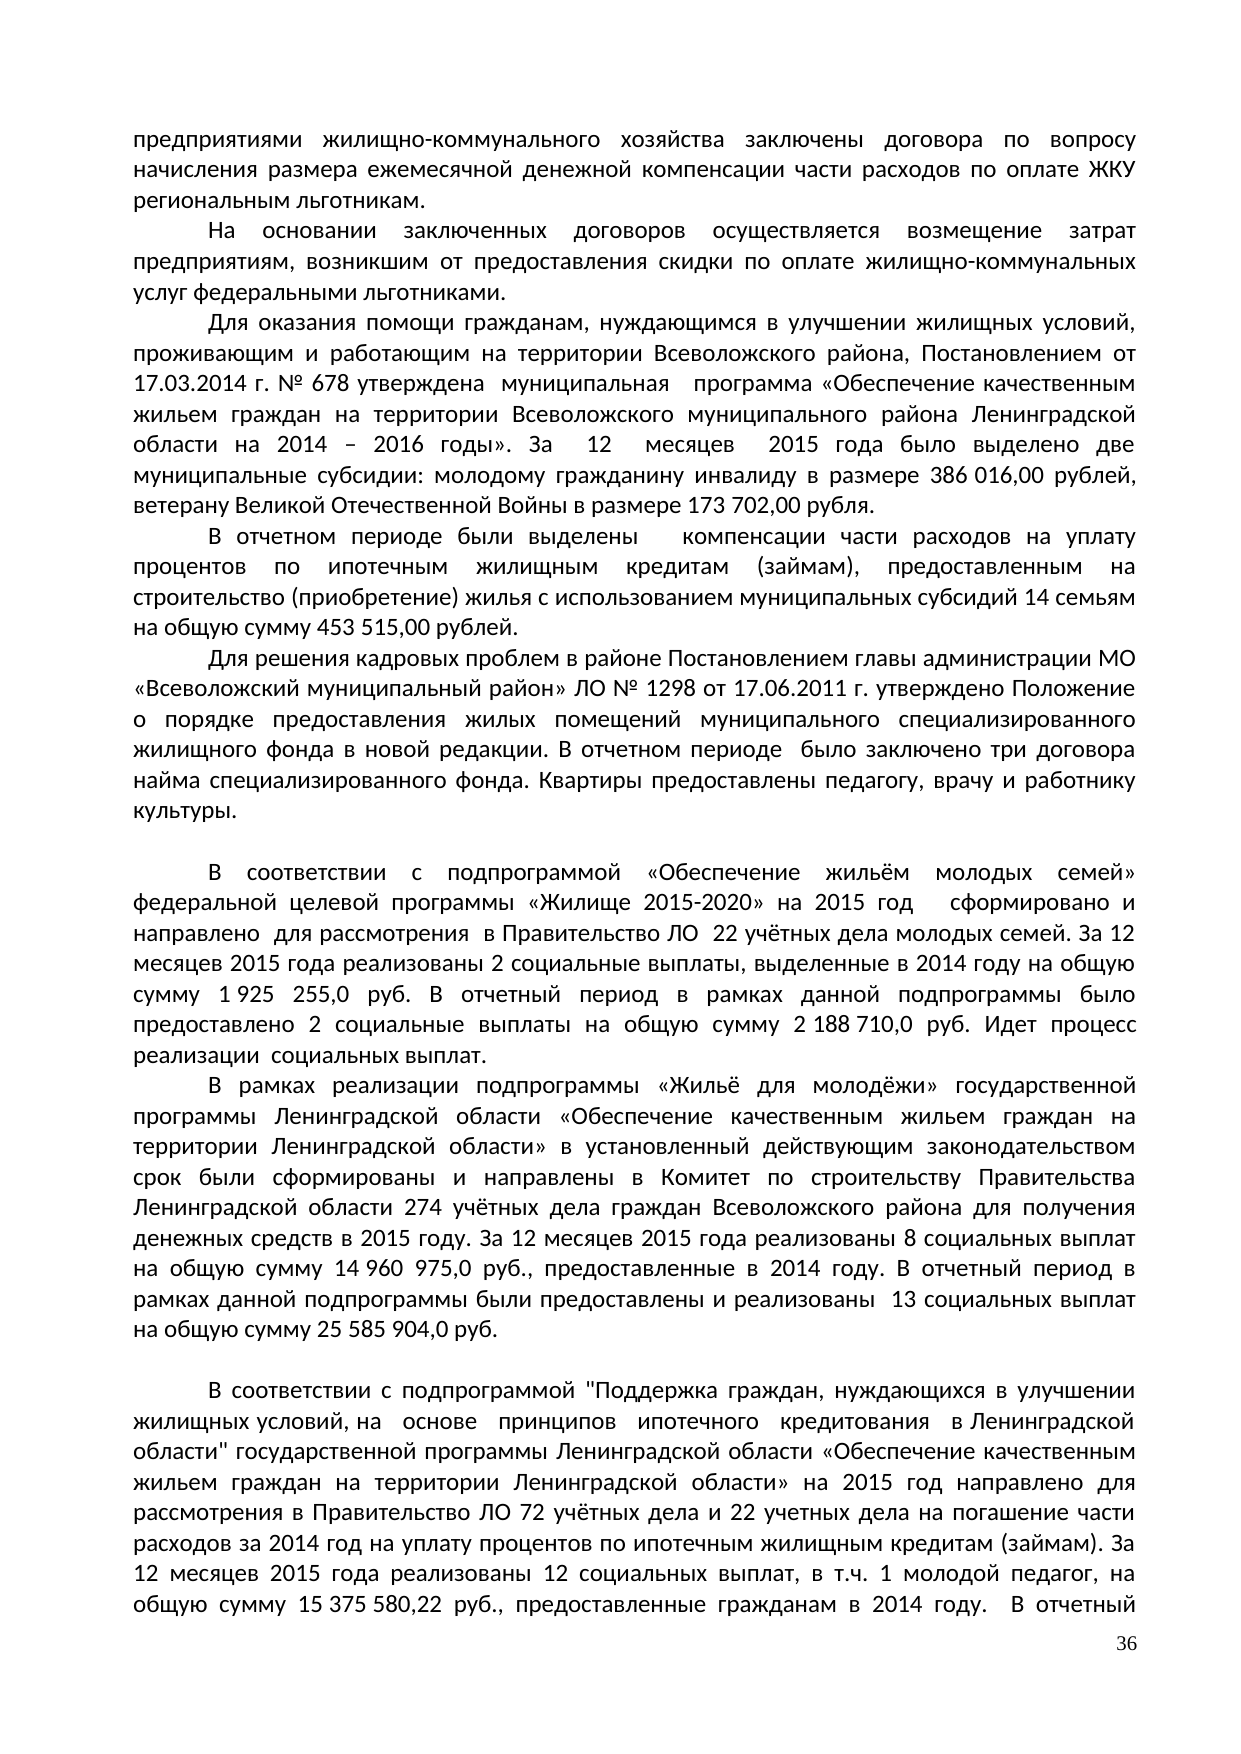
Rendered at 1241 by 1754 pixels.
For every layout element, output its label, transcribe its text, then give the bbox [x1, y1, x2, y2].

text В рамках реализации подпрограммы «Жильё для молодёжи» государственной программы Ленинградской области «Обеспечение качественным жильем граждан на территории Ленинградской области» в установленный действующим законодательством срок были сформированы и направлены в Комитет по строительству Правительства Ленинградской области 274 учётных дела граждан Всеволожского района для получения денежных средств в 2015 году. За 12 месяцев 2015 года реализованы 8 социальных выплат на общую сумму 14 960 975,0 руб., предоставленные в 2014 году. В отчетный период в рамках данной подпрограммы были предоставлены и реализованы 13 социальных выплат на общую сумму 25 585 904,0 руб. [133, 1069, 1137, 1344]
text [133, 123, 1137, 215]
text Для решения кадровых проблем в районе Постановлением главы администрации МО «Всеволожский муниципальный район» ЛО № 1298 от 17.06.2011 г. утверждено Положение о порядке предоставления жилых помещений муниципального специализированного жилищного фонда в новой редакции. В отчетном периоде было заключено три договора найма специализированного фонда. Квартиры предоставлены педагогу, врачу и работнику культуры. [133, 642, 1137, 825]
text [133, 1374, 1137, 1619]
text На основании заключенных договоров осуществляется возмещение затрат предприятиям, возникшим от предоставления скидки по оплате жилищно-коммунальных услуг федеральными льготниками. [133, 215, 1137, 306]
text Для оказания помощи гражданам, нуждающимся в улучшении жилищных условий, проживающим и работающим на территории Всеволожского района, Постановлением от 17.03.2014 г. № 678 утверждена муниципальная программа «Обеспечение качественным жильем граждан на территории Всеволожского муниципального района Ленинградской области на 2014 – 2016 годы». За 12 месяцев 2015 года было выделено две муниципальные субсидии: молодому гражданину инвалиду в размере 386 016,00 рублей, ветерану Великой Отечественной Войны в размере 173 702,00 рубля. [133, 306, 1137, 520]
text В отчетном периоде были выделены компенсации части расходов на уплату процентов по ипотечным жилищным кредитам (займам), предоставленным на строительство (приобретение) жилья с использованием муниципальных субсидий 14 семьям на общую сумму 453 515,00 рублей. [133, 520, 1137, 642]
text В соответствии с подпрограммой «Обеспечение жильём молодых семей» федеральной целевой программы «Жилище 2015-2020» на 2015 год сформировано и направлено для рассмотрения в Правительство ЛО 22 учётных дела молодых семей. За 12 месяцев 2015 года реализованы 2 социальные выплаты, выделенные в 2014 году на общую сумму 1 925 255,0 руб. В отчетный период в рамках данной подпрограммы было предоставлено 2 социальные выплаты на общую сумму 2 188 710,0 руб. Идет процесс реализации социальных выплат. [133, 856, 1137, 1069]
